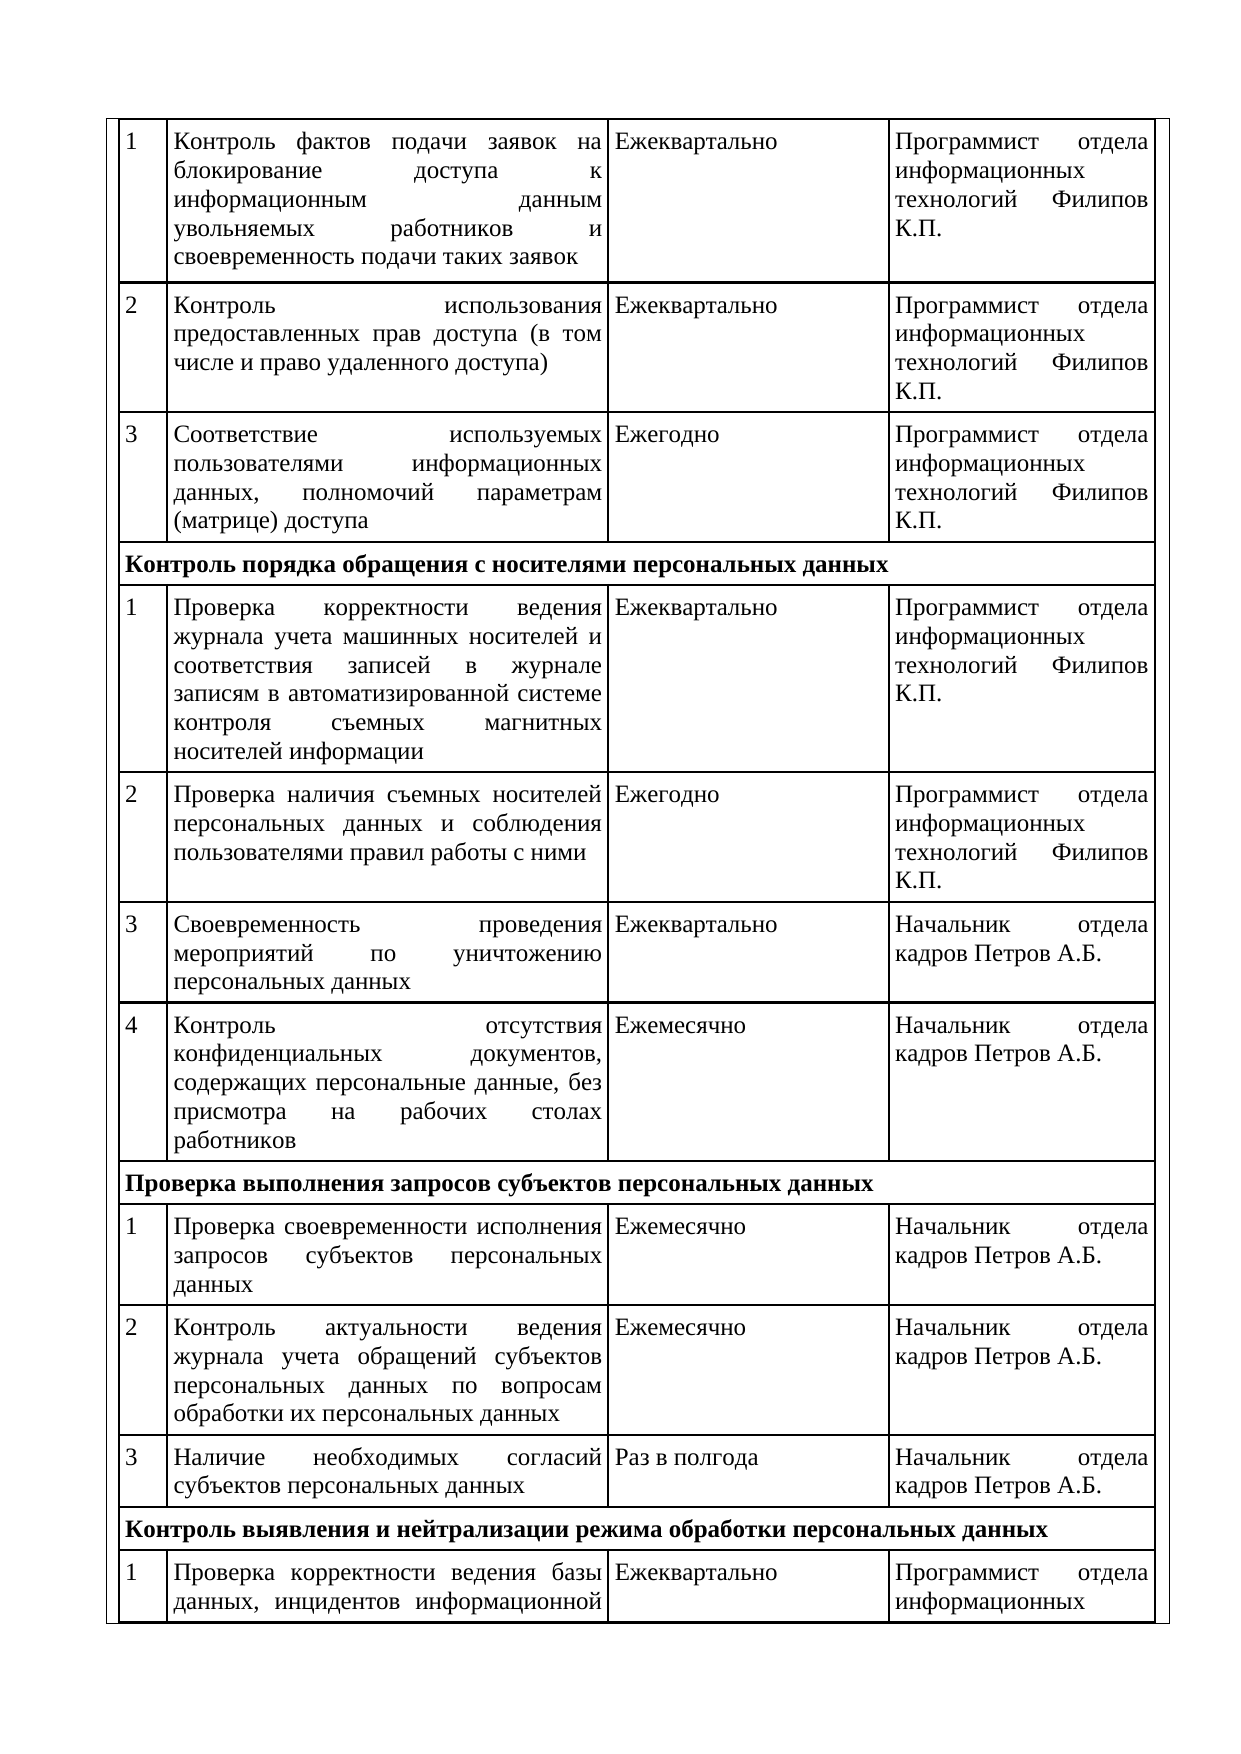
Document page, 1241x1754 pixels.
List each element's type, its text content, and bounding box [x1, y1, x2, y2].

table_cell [168, 1551, 607, 1621]
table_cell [890, 1551, 1154, 1621]
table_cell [609, 1551, 888, 1621]
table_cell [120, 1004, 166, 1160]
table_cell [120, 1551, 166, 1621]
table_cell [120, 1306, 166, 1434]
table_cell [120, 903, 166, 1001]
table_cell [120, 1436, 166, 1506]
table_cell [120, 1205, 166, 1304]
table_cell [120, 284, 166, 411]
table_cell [1156, 119, 1169, 1623]
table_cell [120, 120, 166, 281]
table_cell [107, 119, 118, 1623]
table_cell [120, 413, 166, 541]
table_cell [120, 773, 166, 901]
